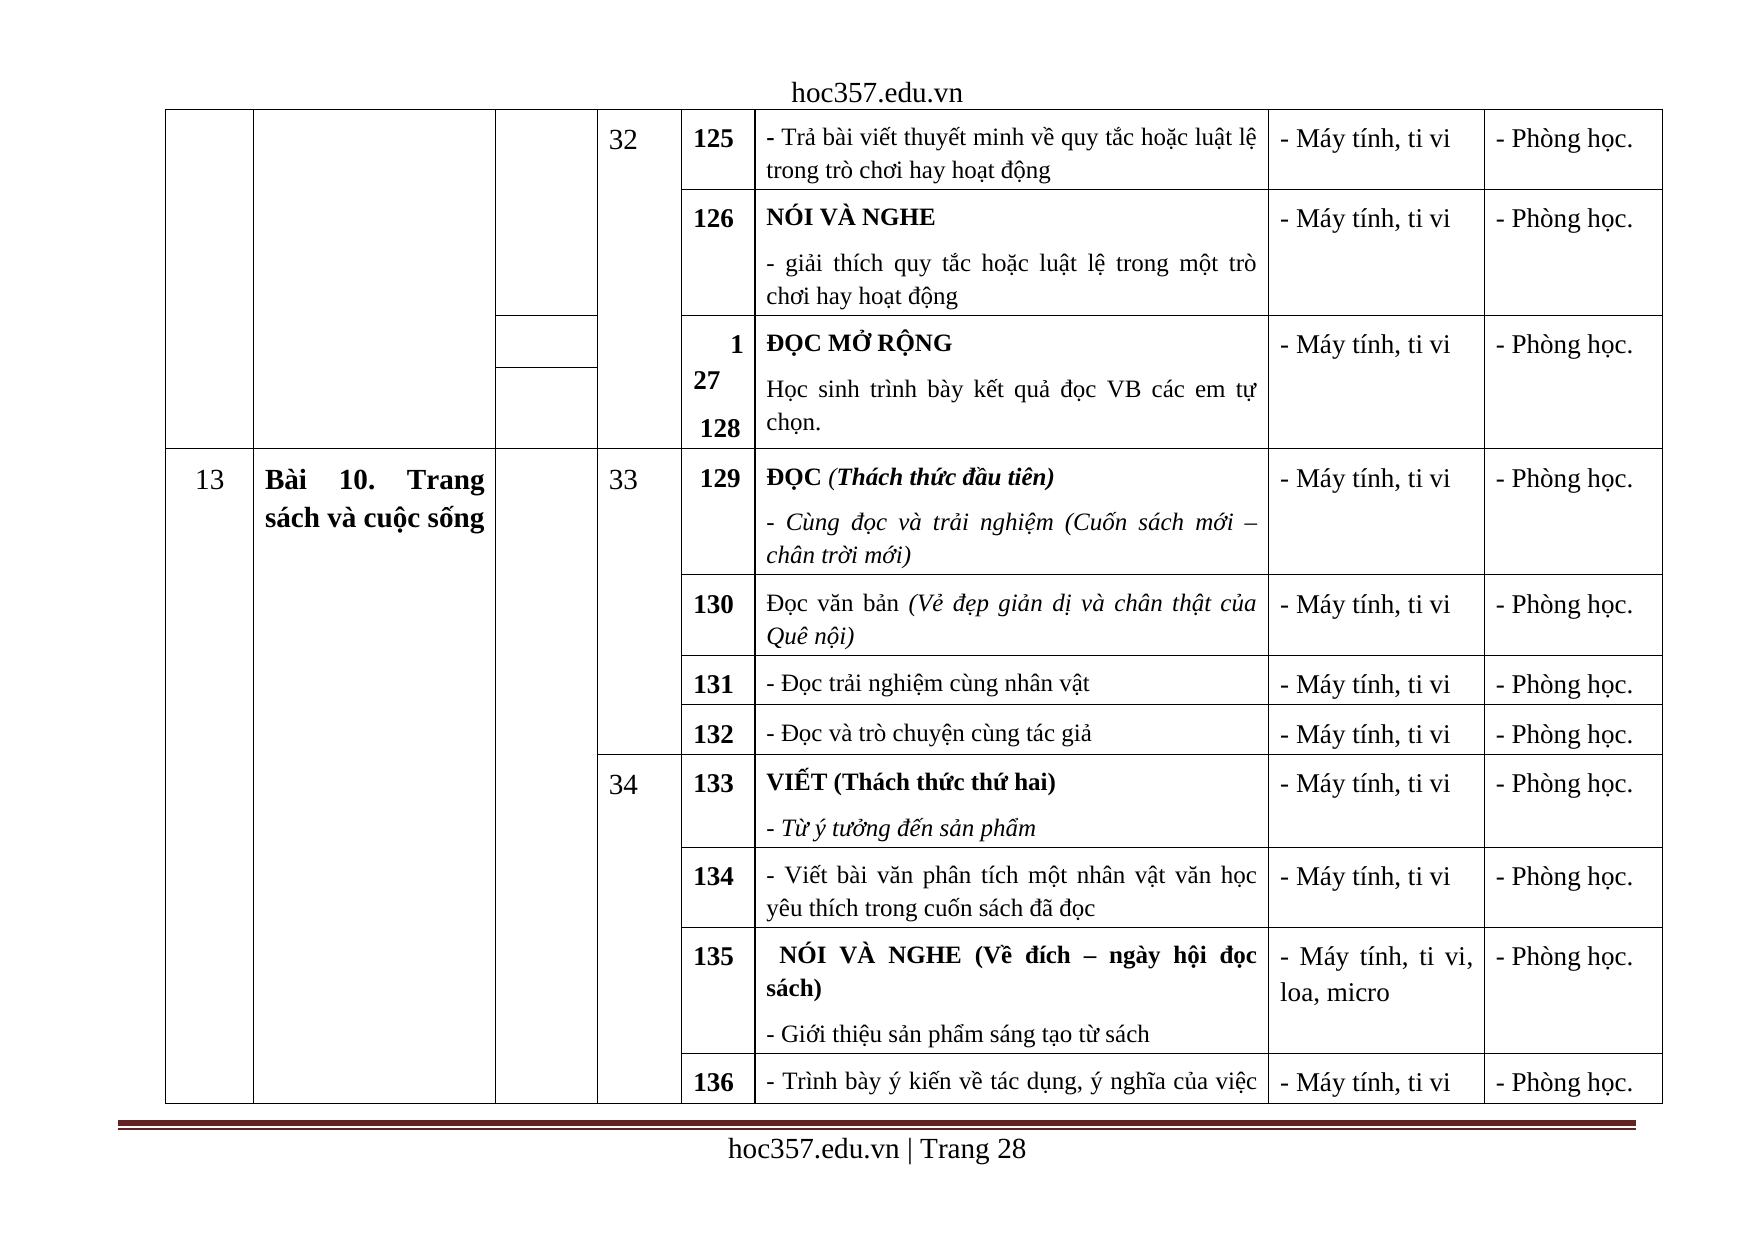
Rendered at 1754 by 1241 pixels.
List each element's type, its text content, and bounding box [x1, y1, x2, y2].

table_cell 32 [598, 110, 681, 448]
table_cell ĐỌC (Thách thức đầu tiên) - Cùng đọc và trải nghiệm (Cuốn sách mới – chân trời mới) [756, 449, 1268, 574]
table_cell - Phòng học. [1485, 449, 1662, 574]
table_cell Đọc văn bản (Vẻ đẹp giản dị và chân thật của Quê nội) [756, 575, 1268, 654]
table_cell - Phòng học. [1485, 656, 1662, 704]
table_cell - Máy tính, ti vi [1269, 110, 1484, 189]
table_cell 130 [682, 575, 754, 654]
table_cell [496, 449, 597, 1102]
table_cell - Phòng học. [1485, 755, 1662, 847]
table_cell [496, 368, 597, 448]
table_cell - Máy tính, ti vi, loa, micro [1269, 928, 1484, 1053]
table_cell - Máy tính, ti vi [1269, 848, 1484, 927]
table_cell 34 [598, 755, 681, 1102]
table_cell - Trả bài viết thuyết minh về quy tắc hoặc luật lệ trong trò chơi hay hoạt động [756, 110, 1268, 189]
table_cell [756, 1054, 1268, 1102]
table_cell - Phòng học. [1485, 1054, 1662, 1102]
table_cell NÓI VÀ NGHE (Về đích – ngày hội đọc sách) - Giới thiệu sản phẩm sáng tạo từ sách [756, 928, 1268, 1053]
table_cell ĐỌC MỞ RỘNG Học sinh trình bày kết quả đọc VB các em tự chọn. [756, 316, 1268, 448]
table_cell 33 [598, 449, 681, 754]
table_cell - Phòng học. [1485, 575, 1662, 654]
table_cell - Máy tính, ti vi [1269, 575, 1484, 654]
table_cell 131 [682, 656, 754, 704]
table_cell - Máy tính, ti vi [1269, 1054, 1484, 1102]
table_cell - Viết bài văn phân tích một nhân vật văn học yêu thích trong cuốn sách đã đọc [756, 848, 1268, 927]
table_cell - Phòng học. [1485, 705, 1662, 754]
table_cell 13 [166, 449, 253, 1102]
table_cell 136 [682, 1054, 754, 1102]
table_cell Bài 10. Trang sách và cuộc sống [254, 449, 495, 1102]
table_cell VIẾT (Thách thức thứ hai) - Từ ý tưởng đến sản phẩm [756, 755, 1268, 847]
table_cell - Phòng học. [1485, 848, 1662, 927]
table_cell - Máy tính, ti vi [1269, 656, 1484, 704]
table_cell 133 [682, 755, 754, 847]
table_cell - Đọc trải nghiệm cùng nhân vật [756, 656, 1268, 704]
table_cell - Máy tính, ti vi [1269, 190, 1484, 315]
table_cell 134 [682, 848, 754, 927]
table_cell - Phòng học. [1485, 316, 1662, 448]
table_cell [496, 316, 597, 367]
table_cell - Máy tính, ti vi [1269, 449, 1484, 574]
table_cell - Phòng học. [1485, 928, 1662, 1053]
table_cell 132 [682, 705, 754, 754]
table_cell - Máy tính, ti vi [1269, 755, 1484, 847]
table_cell - Máy tính, ti vi [1269, 705, 1484, 754]
table_cell 129 [682, 449, 754, 574]
table_cell 135 [682, 928, 754, 1053]
table_cell 127 128 [682, 316, 754, 448]
table_cell - Máy tính, ti vi [1269, 316, 1484, 448]
table_cell 126 [682, 190, 754, 315]
table_cell - Đọc và trò chuyện cùng tác giả [756, 705, 1268, 754]
table_cell 125 [682, 110, 754, 189]
table_cell NÓI VÀ NGHE - giải thích quy tắc hoặc luật lệ trong một trò chơi hay hoạt động [756, 190, 1268, 315]
table_cell - Phòng học. [1485, 190, 1662, 315]
table_cell - Phòng học. [1485, 110, 1662, 189]
